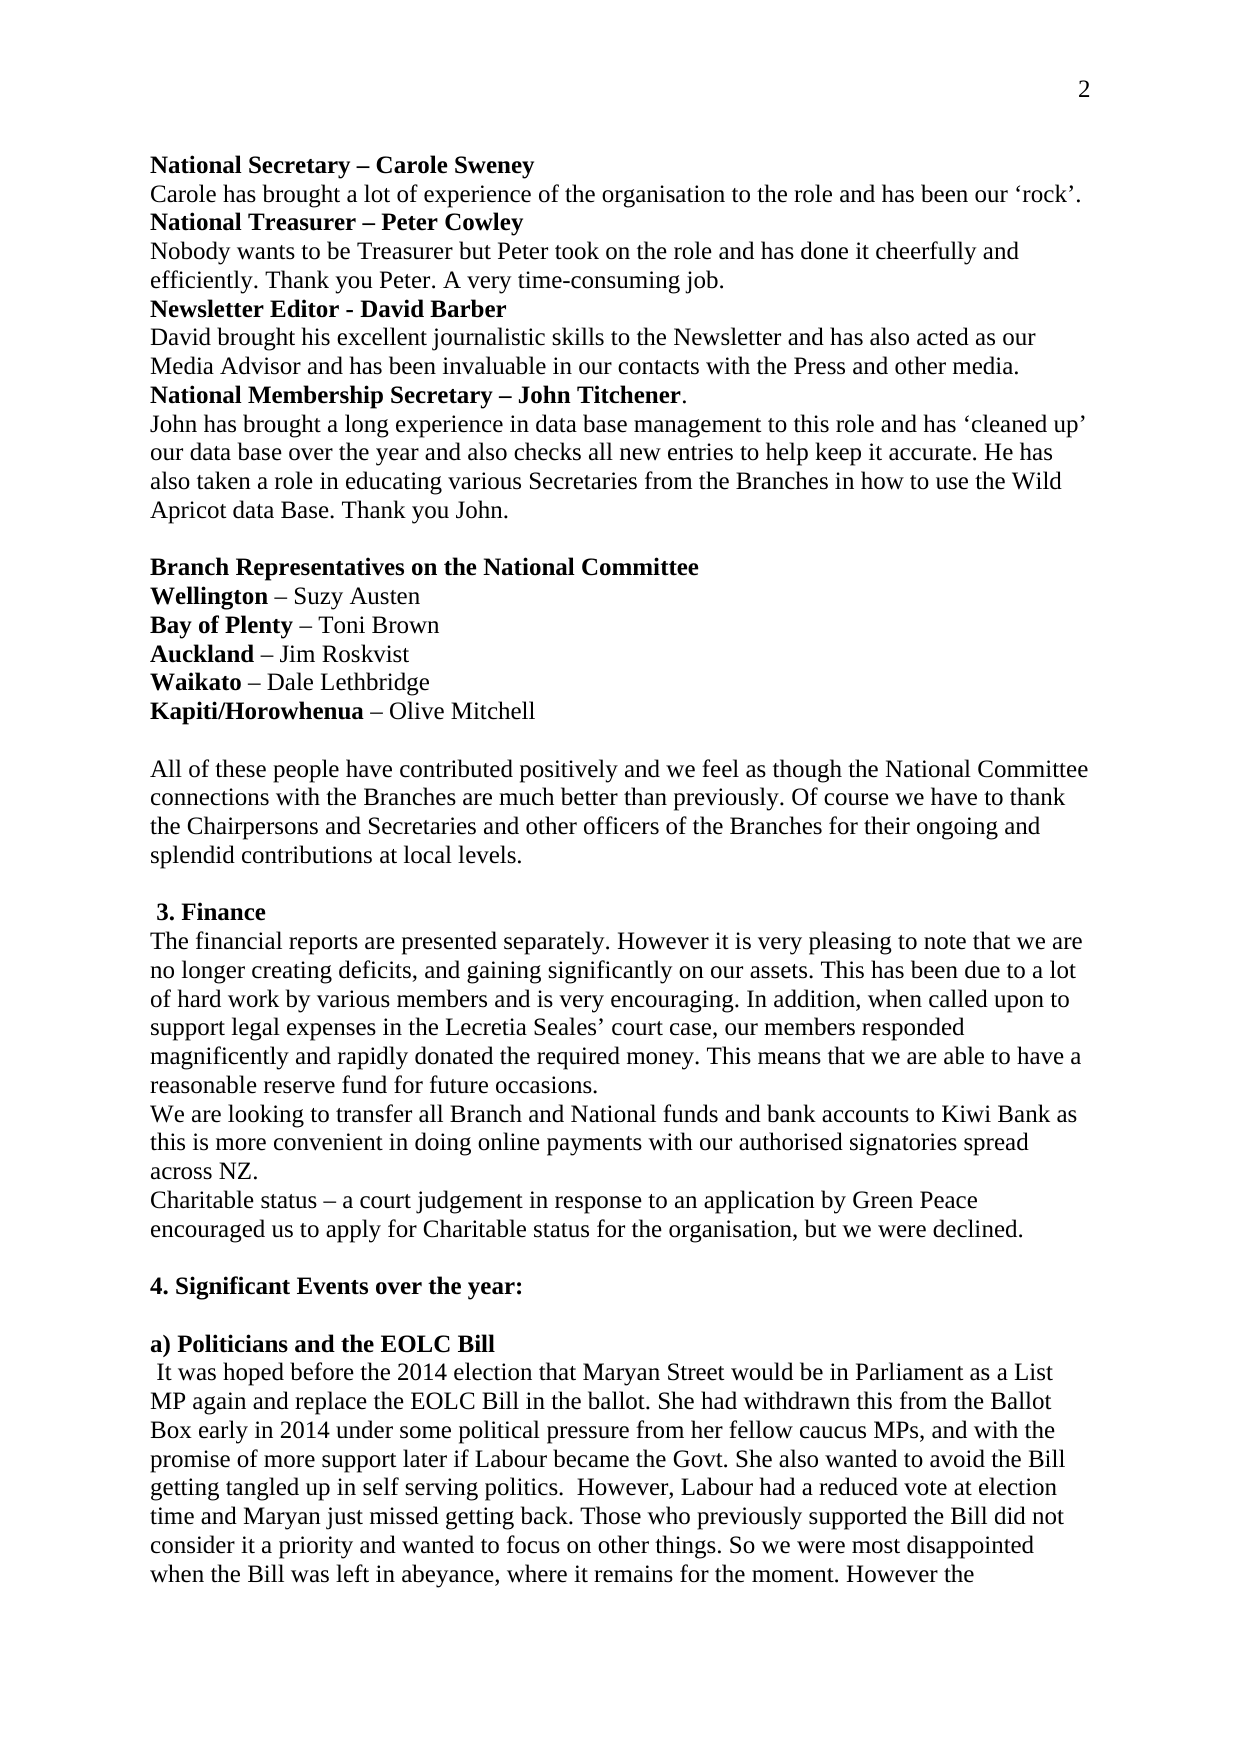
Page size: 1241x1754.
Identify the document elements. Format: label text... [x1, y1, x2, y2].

text John has brought a long experience in data base management to this role and has ‘cleaned up’ our data base over the year and also checks all new entries to help keep it accurate. He has also taken a role in educating various Secretaries from the Branches in how to use the Wild Apricot data Base. Thank you John. [150, 409, 1090, 524]
text David brought his excellent journalistic skills to the Newsletter and has also acted as our Media Advisor and has been invaluable in our contacts with the Press and other media. National Membership Secretary – John Titchener. [150, 322, 1090, 409]
text Waikato – Dale Lethbridge [150, 667, 1090, 696]
text We are looking to transfer all Branch and National funds and bank accounts to Kiwi Bank as this is more convenient in doing online payments with our authorised signatories spread across NZ. [150, 1099, 1090, 1185]
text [150, 1357, 1090, 1587]
text Newsletter Editor - David Barber [150, 294, 1090, 322]
text Carole has brought a lot of experience of the organisation to the role and has been our ‘rock’. [150, 179, 1090, 207]
text All of these people have contributed positively and we feel as though the National Committee connections with the Branches are much better than previously. Of course we have to thank the Chairpersons and Secretaries and other officers of the Branches for their ongoing and splendid contributions at local levels. [150, 754, 1090, 869]
text 3. Finance [150, 897, 1090, 926]
text Auckland – Jim Roskvist [150, 639, 1090, 667]
text National Secretary – Carole Sweney [150, 150, 1090, 179]
text Branch Representatives on the National Committee [150, 552, 1090, 581]
text Nobody wants to be Treasurer but Peter took on the role and has done it cheerfully and efficiently. Thank you Peter. A very time-consuming job. [150, 236, 1090, 294]
text Kapiti/Horowhenua – Olive Mitchell [150, 696, 1090, 725]
text Bay of Plenty – Toni Brown [150, 610, 1090, 639]
text National Treasurer – Peter Cowley [150, 207, 1090, 236]
text Charitable status – a court judgement in response to an application by Green Peace encouraged us to apply for Charitable status for the organisation, but we were declined. [150, 1185, 1090, 1242]
text The financial reports are presented separately. However it is very pleasing to note that we are no longer creating deficits, and gaining significantly on our assets. This has been due to a lot of hard work by various members and is very encouraging. In addition, when called upon to support legal expenses in the Lecretia Seales’ court case, our members responded magnificently and rapidly donated the required money. This means that we are able to have a reasonable reserve fund for future occasions. [150, 926, 1090, 1099]
text Wellington – Suzy Austen [150, 581, 1090, 610]
text a) Politicians and the EOLC Bill [150, 1329, 1090, 1357]
text 4. Significant Events over the year: [150, 1271, 1090, 1300]
